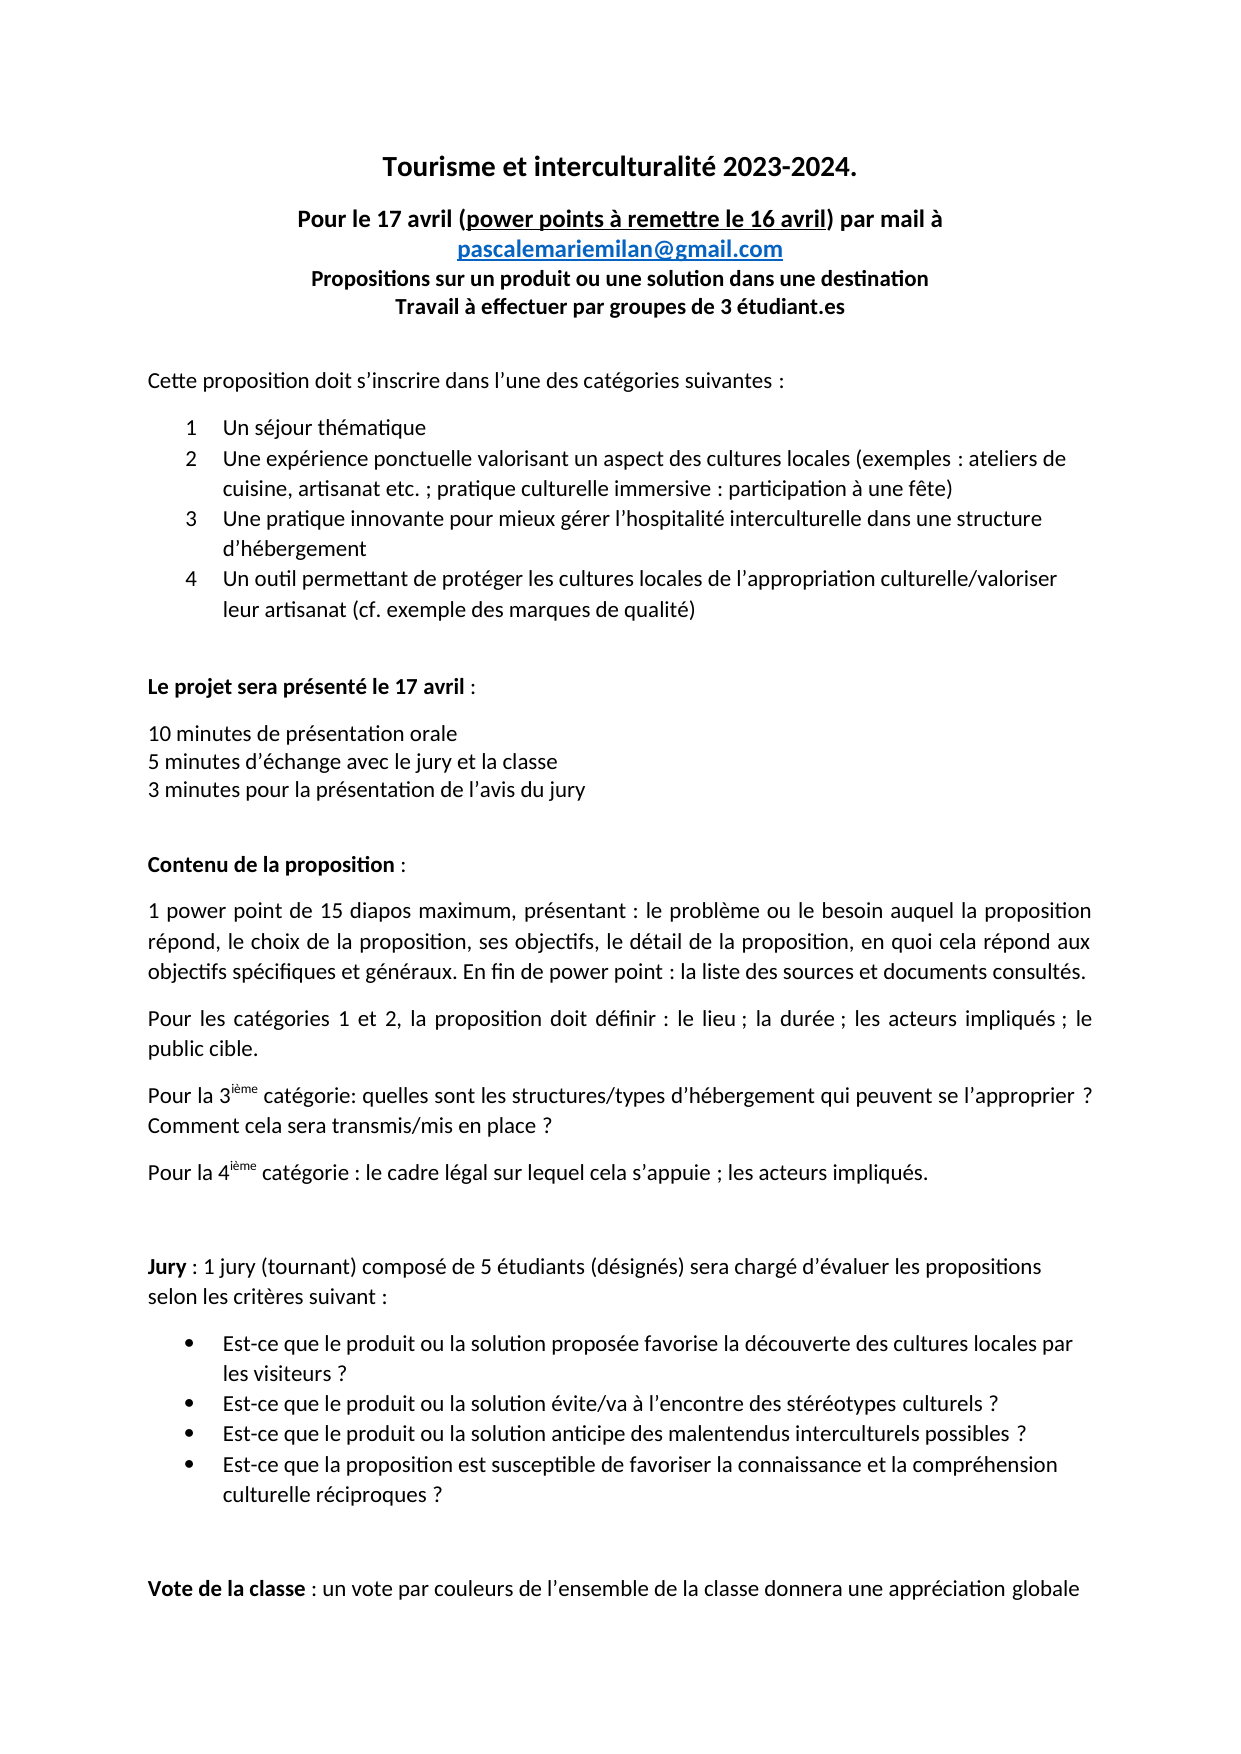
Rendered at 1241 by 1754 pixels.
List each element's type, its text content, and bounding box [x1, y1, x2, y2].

text 5 minutes d’échange avec le jury et la classe [148, 747, 1093, 775]
list Est-ce que le produit ou la solution proposée favorise la découverte des cultures locales par les visiteurs ? [185, 1329, 1093, 1387]
text Travail à effectuer par groupes de 3 étudiant.es [148, 292, 1093, 320]
list Une expérience ponctuelle valorisant un aspect des cultures locales (exemples : ateliers de cuisine, artisanat etc. ; pratique culturelle immersive : participation à une fête) [185, 444, 1093, 502]
list Est-ce que le produit ou la solution anticipe des malentendus interculturels possibles ? [185, 1419, 1093, 1447]
list Est-ce que le produit ou la solution évite/va à l’encontre des stéréotypes culturels ? [185, 1389, 1093, 1417]
list Un séjour thématique [185, 413, 1093, 442]
text Pour le 17 avril (power points à remettre le 16 avril) par mail à pascalemariemilan@gmail.com [148, 203, 1093, 264]
list Une pratique innovante pour mieux gérer l’hospitalité interculturelle dans une structure d’hébergement [185, 504, 1093, 562]
list Est-ce que la proposition est susceptible de favoriser la connaissance et la compréhension culturelle réciproques ? [185, 1450, 1093, 1508]
text Contenu de la proposition : [148, 850, 1093, 878]
text 10 minutes de présentation orale [148, 719, 1093, 747]
text Tourisme et interculturalité 2023-2024. [148, 148, 1093, 183]
text 1 power point de 15 diapos maximum, présentant : le problème ou le besoin auquel la proposition répond, le choix de la proposition, ses objectifs, le détail de la proposition, en quoi cela répond aux objectifs spécifiques et généraux. En fin de power point : la liste des sources et documents consultés. [148, 897, 1093, 985]
text Le projet sera présenté le 17 avril : [148, 672, 1093, 700]
text Jury : 1 jury (tournant) composé de 5 étudiants (désignés) sera chargé d’évaluer les propositions selon les critères suivant : [148, 1252, 1093, 1310]
text 3 minutes pour la présentation de l’avis du jury [148, 775, 1093, 803]
text Propositions sur un produit ou une solution dans une destination [148, 264, 1093, 292]
text Pour la 4ième catégorie : le cadre légal sur lequel cela s’appuie ; les acteurs impliqués. [148, 1158, 1093, 1186]
text Pour la 3ième catégorie: quelles sont les structures/types d’hébergement qui peuvent se l’approprier ? Comment cela sera transmis/mis en place ? [148, 1081, 1093, 1139]
text Cette proposition doit s’inscrire dans l’une des catégories suivantes : [148, 367, 1093, 395]
text Pour les catégories 1 et 2, la proposition doit définir : le lieu ; la durée ; les acteurs impliqués ; le public cible. [148, 1004, 1093, 1062]
text Vote de la classe : un vote par couleurs de l’ensemble de la classe donnera une appréciation globale [148, 1574, 1093, 1602]
list Un outil permettant de protéger les cultures locales de l’appropriation culturelle/valoriser leur artisanat (cf. exemple des marques de qualité) [185, 564, 1093, 623]
